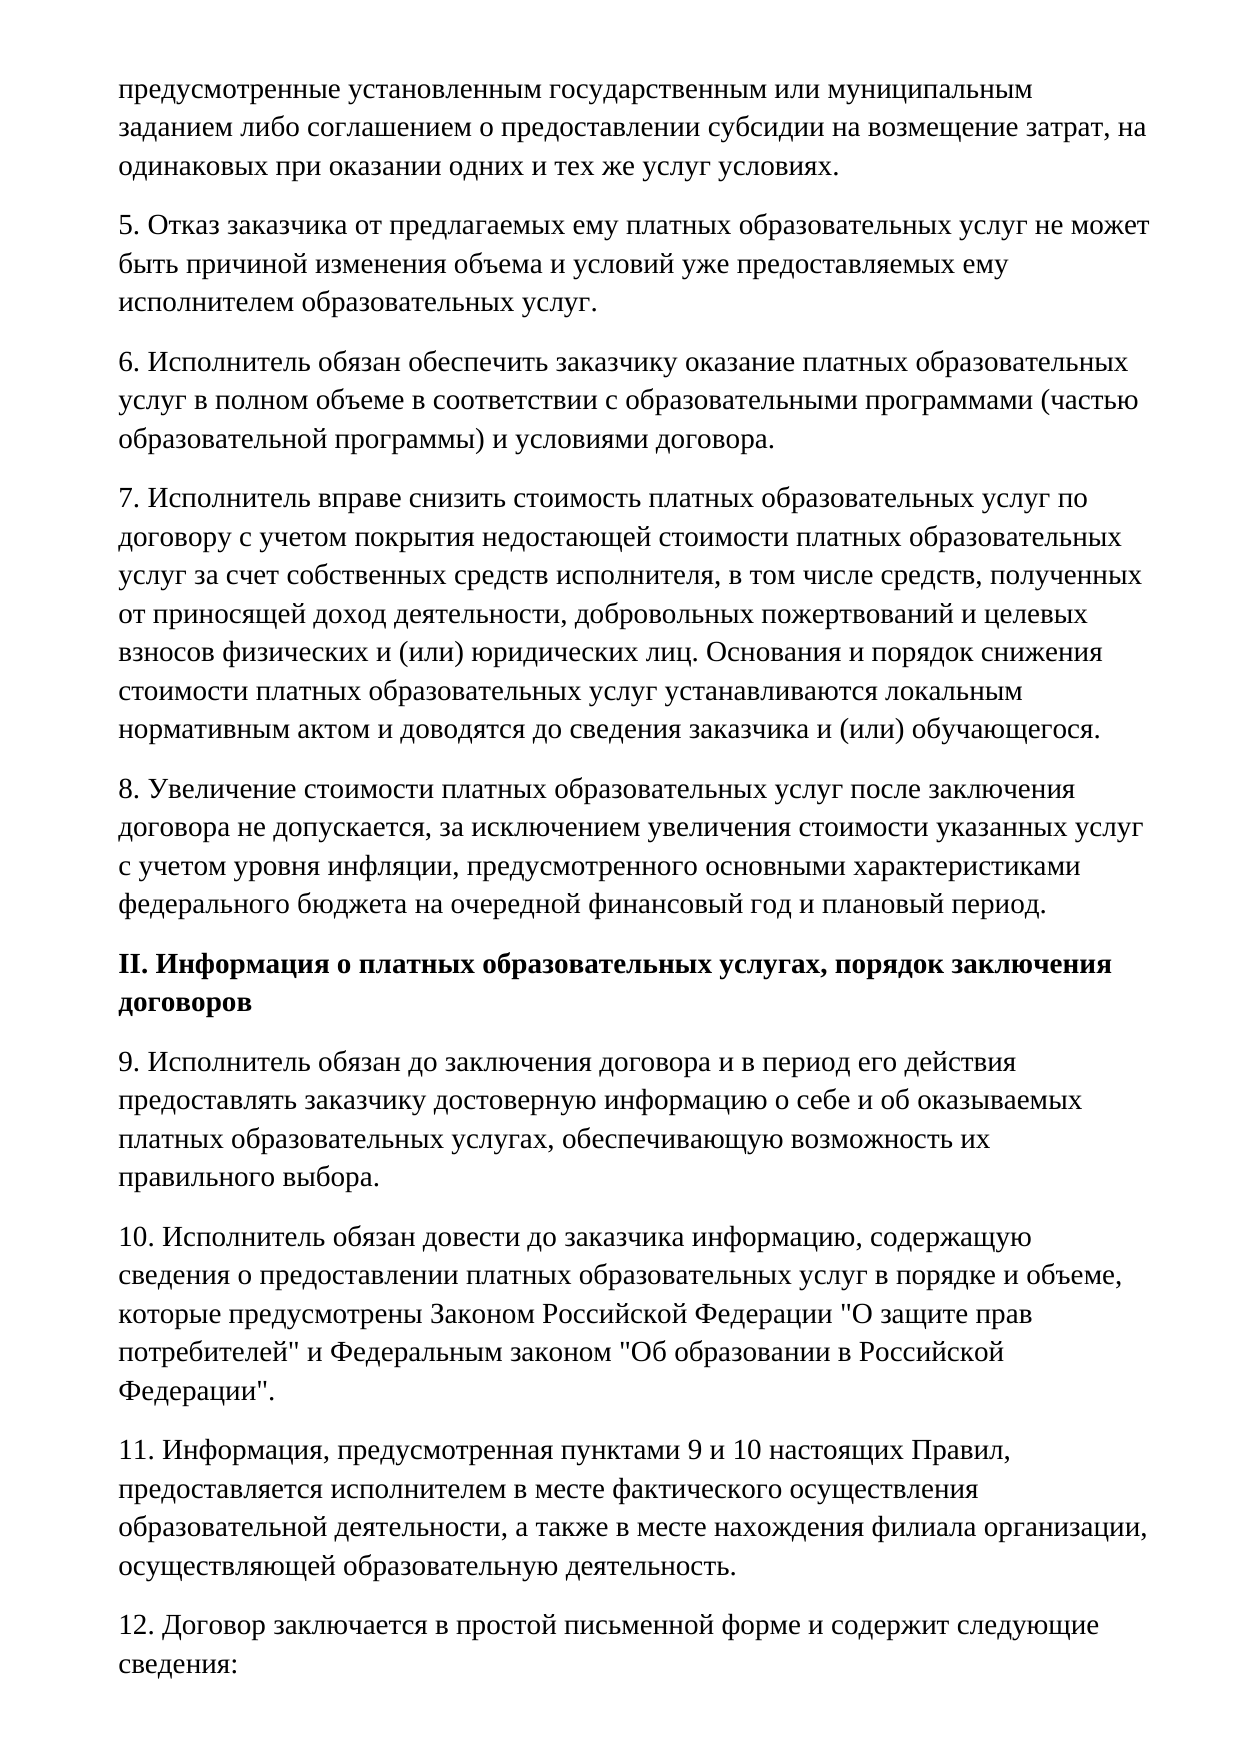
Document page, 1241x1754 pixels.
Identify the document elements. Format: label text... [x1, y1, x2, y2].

text II. Информация о платных образовательных услугах, порядок заключения договоров [118, 946, 1152, 1018]
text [118, 71, 1152, 181]
text 6. Исполнитель обязан обеспечить заказчику оказание платных образовательных услуг в полном объеме в соответствии с образовательными программами (частью образовательной программы) и условиями договора. [118, 344, 1152, 454]
text 5. Отказ заказчика от предлагаемых ему платных образовательных услуг не может быть причиной изменения объема и условий уже предоставляемых ему исполнителем образовательных услуг. [118, 207, 1152, 318]
text 9. Исполнитель обязан до заключения договора и в период его действия предоставлять заказчику достоверную информацию о себе и об оказываемых платных образовательных услугах, обеспечивающую возможность их правильного выбора. [118, 1044, 1152, 1193]
text 7. Исполнитель вправе снизить стоимость платных образовательных услуг по договору с учетом покрытия недостающей стоимости платных образовательных услуг за счет собственных средств исполнителя, в том числе средств, полученных от приносящей доход деятельности, добровольных пожертвований и целевых взносов физических и (или) юридических лиц. Основания и порядок снижения стоимости платных образовательных услуг устанавливаются локальным нормативным актом и доводятся до сведения заказчика и (или) обучающегося. [118, 480, 1152, 745]
text 8. Увеличение стоимости платных образовательных услуг после заключения договора не допускается, за исключением увеличения стоимости указанных услуг с учетом уровня инфляции, предусмотренного основными характеристиками федерального бюджета на очередной финансовый год и плановый период. [118, 771, 1152, 920]
text 11. Информация, предусмотренная пунктами 9 и 10 настоящих Правил, предоставляется исполнителем в месте фактического осуществления образовательной деятельности, а также в месте нахождения филиала организации, осуществляющей образовательную деятельность. [118, 1432, 1152, 1581]
text 10. Исполнитель обязан довести до заказчика информацию, содержащую сведения о предоставлении платных образовательных услуг в порядке и объеме, которые предусмотрены Законом Российской Федерации "О защите прав потребителей" и Федеральным законом "Об образовании в Российской Федерации". [118, 1219, 1152, 1406]
text 12. Договор заключается в простой письменной форме и содержит следующие сведения: [118, 1607, 1152, 1679]
